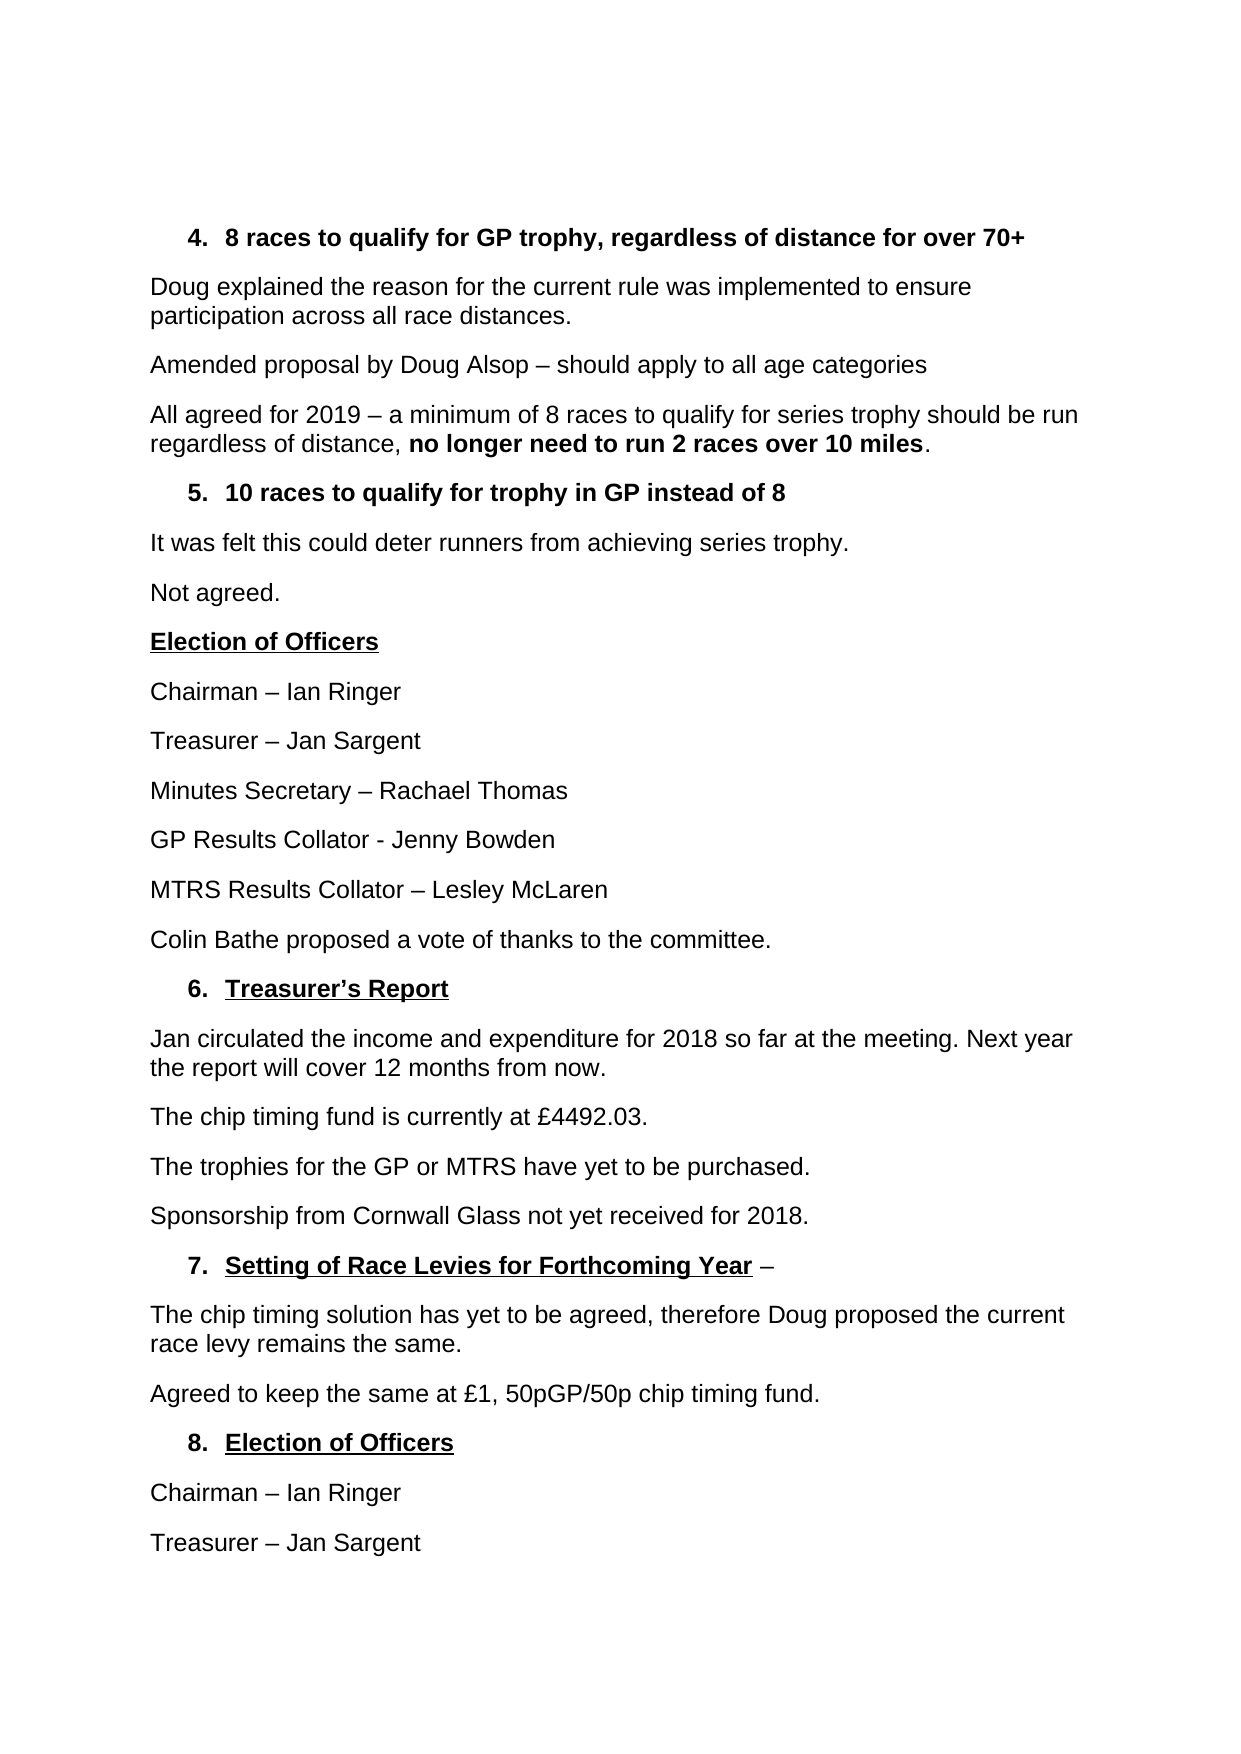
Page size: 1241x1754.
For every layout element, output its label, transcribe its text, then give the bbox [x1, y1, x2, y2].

text Chairman – Ian Ringer [150, 677, 1090, 705]
text Treasurer – Jan Sargent [150, 726, 1090, 755]
text Amended proposal by Doug Alsop – should apply to all age categories [150, 350, 1090, 379]
text Jan circulated the income and expenditure for 2018 so far at the meeting. Next year the report will cover 12 months from now. [150, 1024, 1090, 1081]
text Chairman – Ian Ringer [150, 1478, 1090, 1507]
text Colin Bathe proposed a vote of thanks to the committee. [150, 924, 1090, 953]
text The chip timing fund is currently at £4492.03. [150, 1102, 1090, 1131]
list Treasurer’s Report [187, 974, 1090, 1003]
text Doug explained the reason for the current rule was implemented to ensure participation across all race distances. [150, 272, 1090, 329]
text It was felt this could deter runners from achieving series trophy. [150, 528, 1090, 557]
text The trophies for the GP or MTRS have yet to be purchased. [150, 1152, 1090, 1180]
text The chip timing solution has yet to be agreed, therefore Doug proposed the current race levy remains the same. [150, 1300, 1090, 1358]
text Sponsorship from Cornwall Glass not yet received for 2018. [150, 1201, 1090, 1230]
text All agreed for 2019 – a minimum of 8 races to qualify for series trophy should be run regardless of distance, no longer need to run 2 races over 10 miles. [150, 400, 1090, 457]
text GP Results Collator - Jenny Bowden [150, 825, 1090, 854]
list 8 races to qualify for GP trophy, regardless of distance for over 70+ [187, 222, 1090, 251]
text Election of Officers [150, 627, 1090, 656]
text Minutes Secretary – Rachael Thomas [150, 776, 1090, 804]
list 10 races to qualify for trophy in GP instead of 8 [187, 478, 1090, 507]
list Election of Officers [187, 1428, 1090, 1457]
text Agreed to keep the same at £1, 50pGP/50p chip timing fund. [150, 1379, 1090, 1407]
text Treasurer – Jan Sargent [150, 1527, 1090, 1556]
list Setting of Race Levies for Forthcoming Year – [187, 1251, 1090, 1279]
text Not agreed. [150, 577, 1090, 606]
text MTRS Results Collator – Lesley McLaren [150, 875, 1090, 904]
